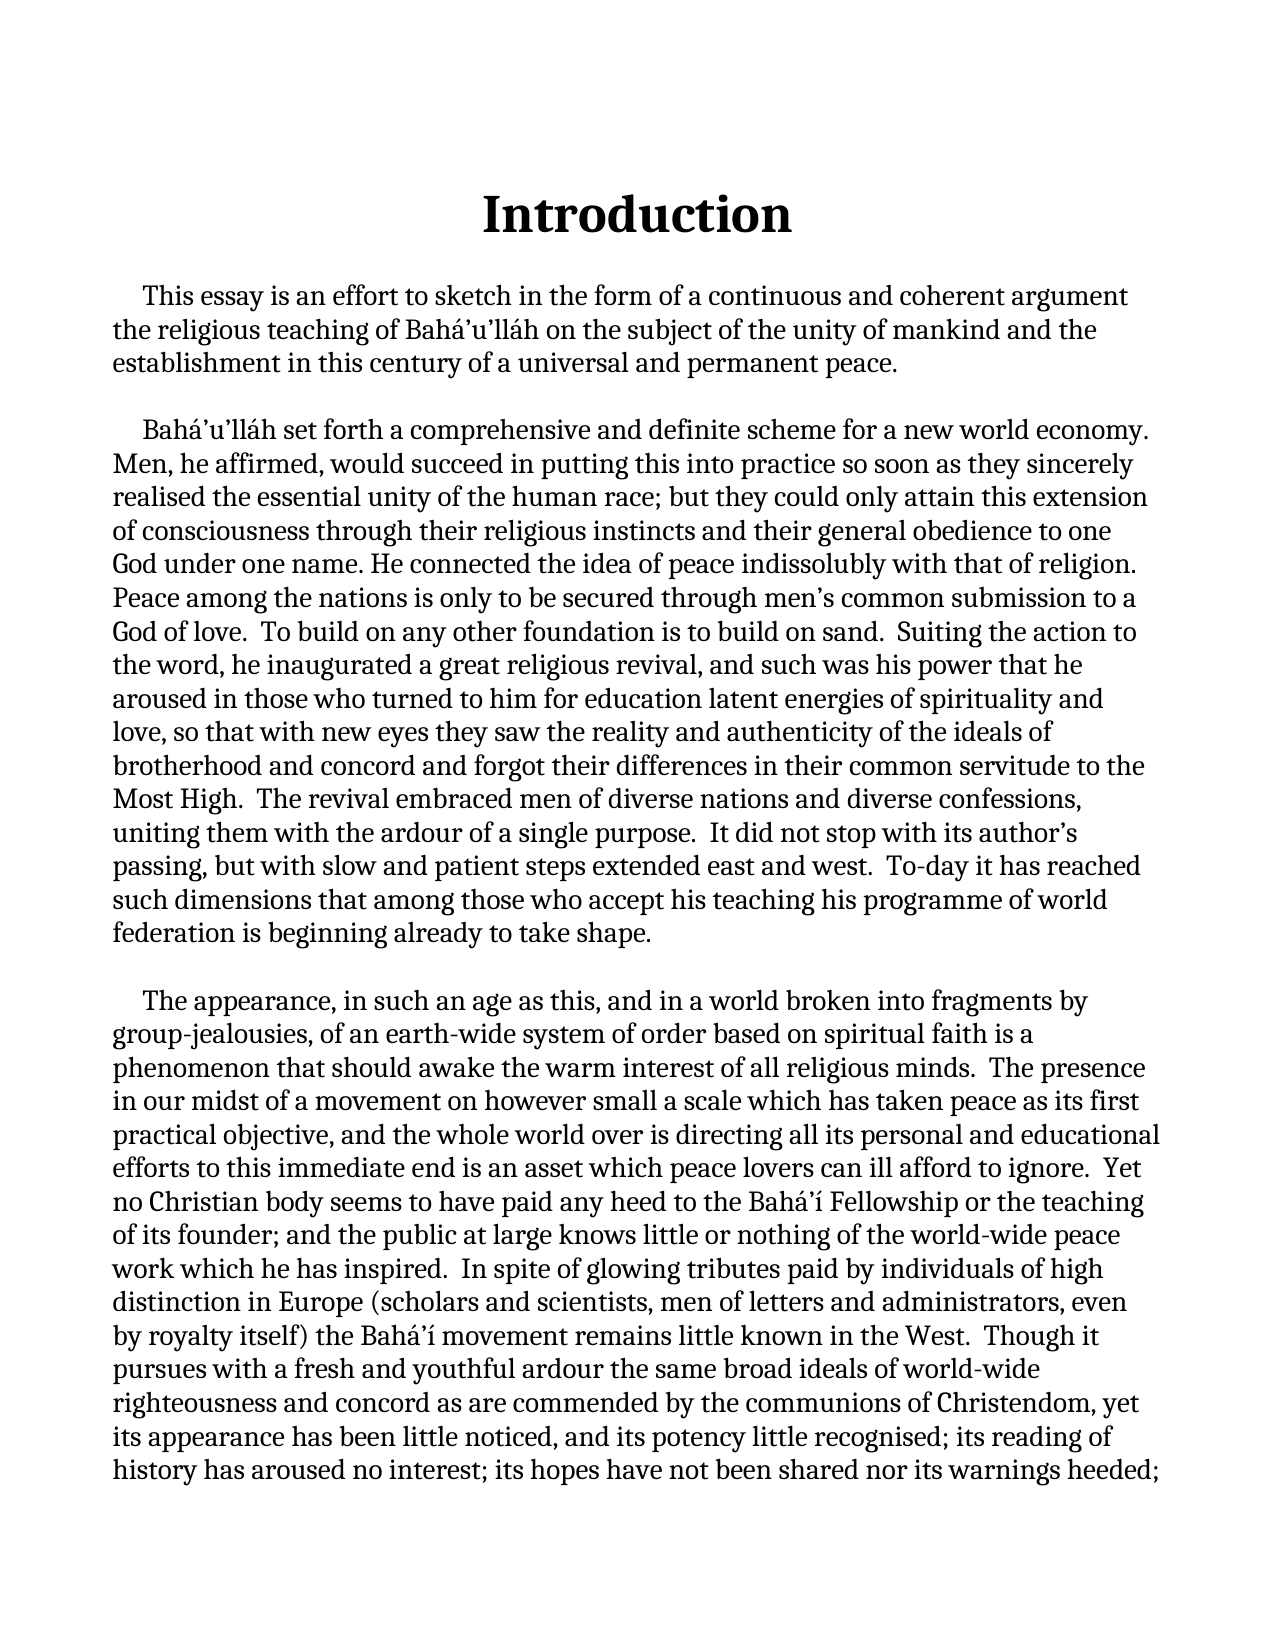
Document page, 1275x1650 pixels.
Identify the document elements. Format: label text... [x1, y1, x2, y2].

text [112, 984, 1162, 1487]
text This essay is an effort to sketch in the form of a continuous and coherent argument the religious teaching of Bahá’u’lláh on the subject of the unity of mankind and the establishment in this century of a universal and permanent peace. [112, 279, 1162, 380]
text Introduction [112, 183, 1162, 246]
text Bahá’u’lláh set forth a comprehensive and definite scheme for a new world economy. Men, he affirmed, would succeed in putting this into practice so soon as they sincerely realised the essential unity of the human race; but they could only attain this extension of consciousness through their religious instincts and their general obedience to one God under one name. He connected the idea of peace indissolubly with that of religion. Peace among the nations is only to be secured through men’s common submission to a God of love. To build on any other foundation is to build on sand. Suiting the action to the word, he inaugurated a great religious revival, and such was his power that he aroused in those who turned to him for education latent energies of spirituality and love, so that with new eyes they saw the reality and authenticity of the ideals of brotherhood and concord and forgot their differences in their common servitude to the Most High. The revival embraced men of diverse nations and diverse confessions, uniting them with the ardour of a single purpose. It did not stop with its author’s passing, but with slow and patient steps extended east and west. To-day it has reached such dimensions that among those who accept his teaching his programme of world federation is beginning already to take shape. [112, 413, 1162, 950]
